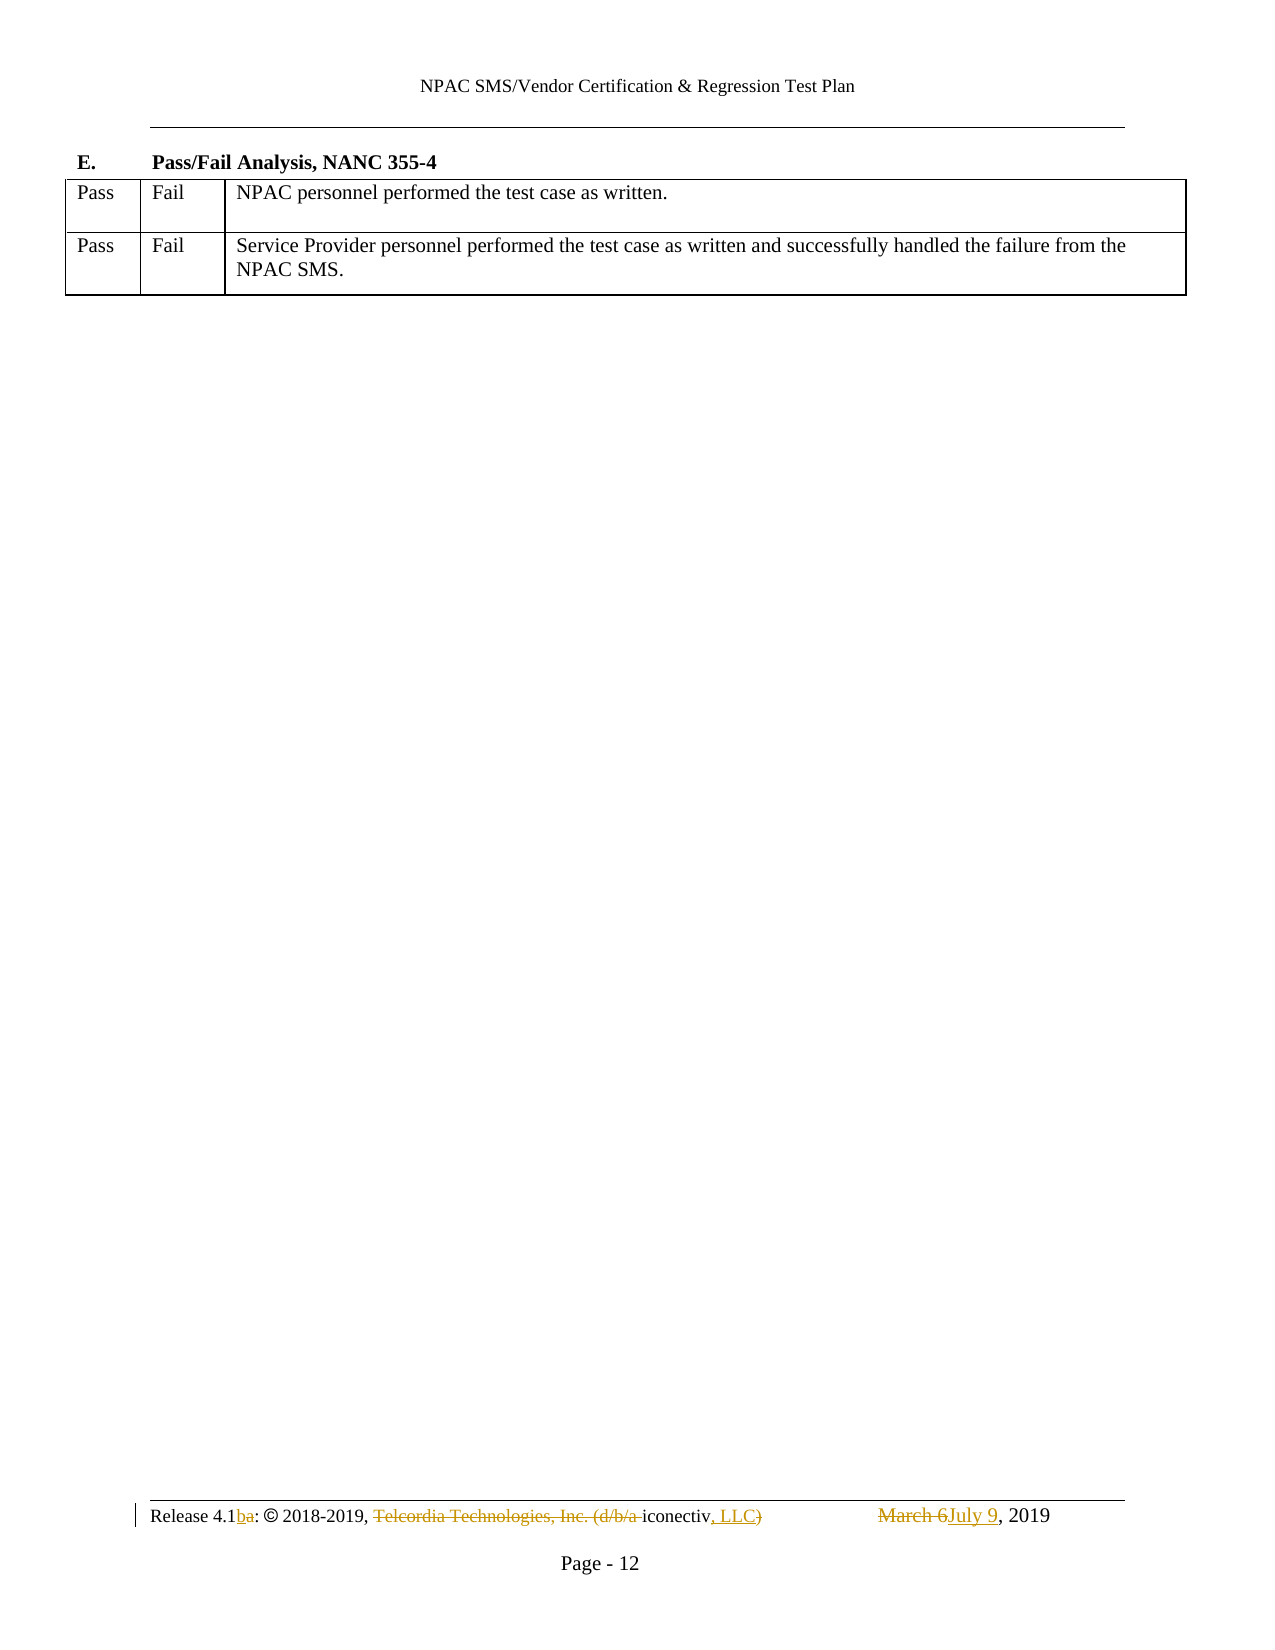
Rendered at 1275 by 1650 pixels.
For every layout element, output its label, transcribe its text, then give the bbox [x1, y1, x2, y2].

table_cell Pass [66, 233, 140, 294]
table_cell Fail [141, 180, 224, 232]
table_header Pass/Fail Analysis, NANC 355-4 [141, 150, 969, 179]
table_cell Service Provider personnel performed the test case as written and successfully handled the failure from the NPAC SMS. [226, 233, 1185, 294]
table_header E. [66, 150, 141, 179]
table_cell Fail [141, 233, 224, 294]
table_cell NPAC personnel performed the test case as written. [226, 180, 1185, 232]
table_cell Pass [66, 180, 140, 232]
